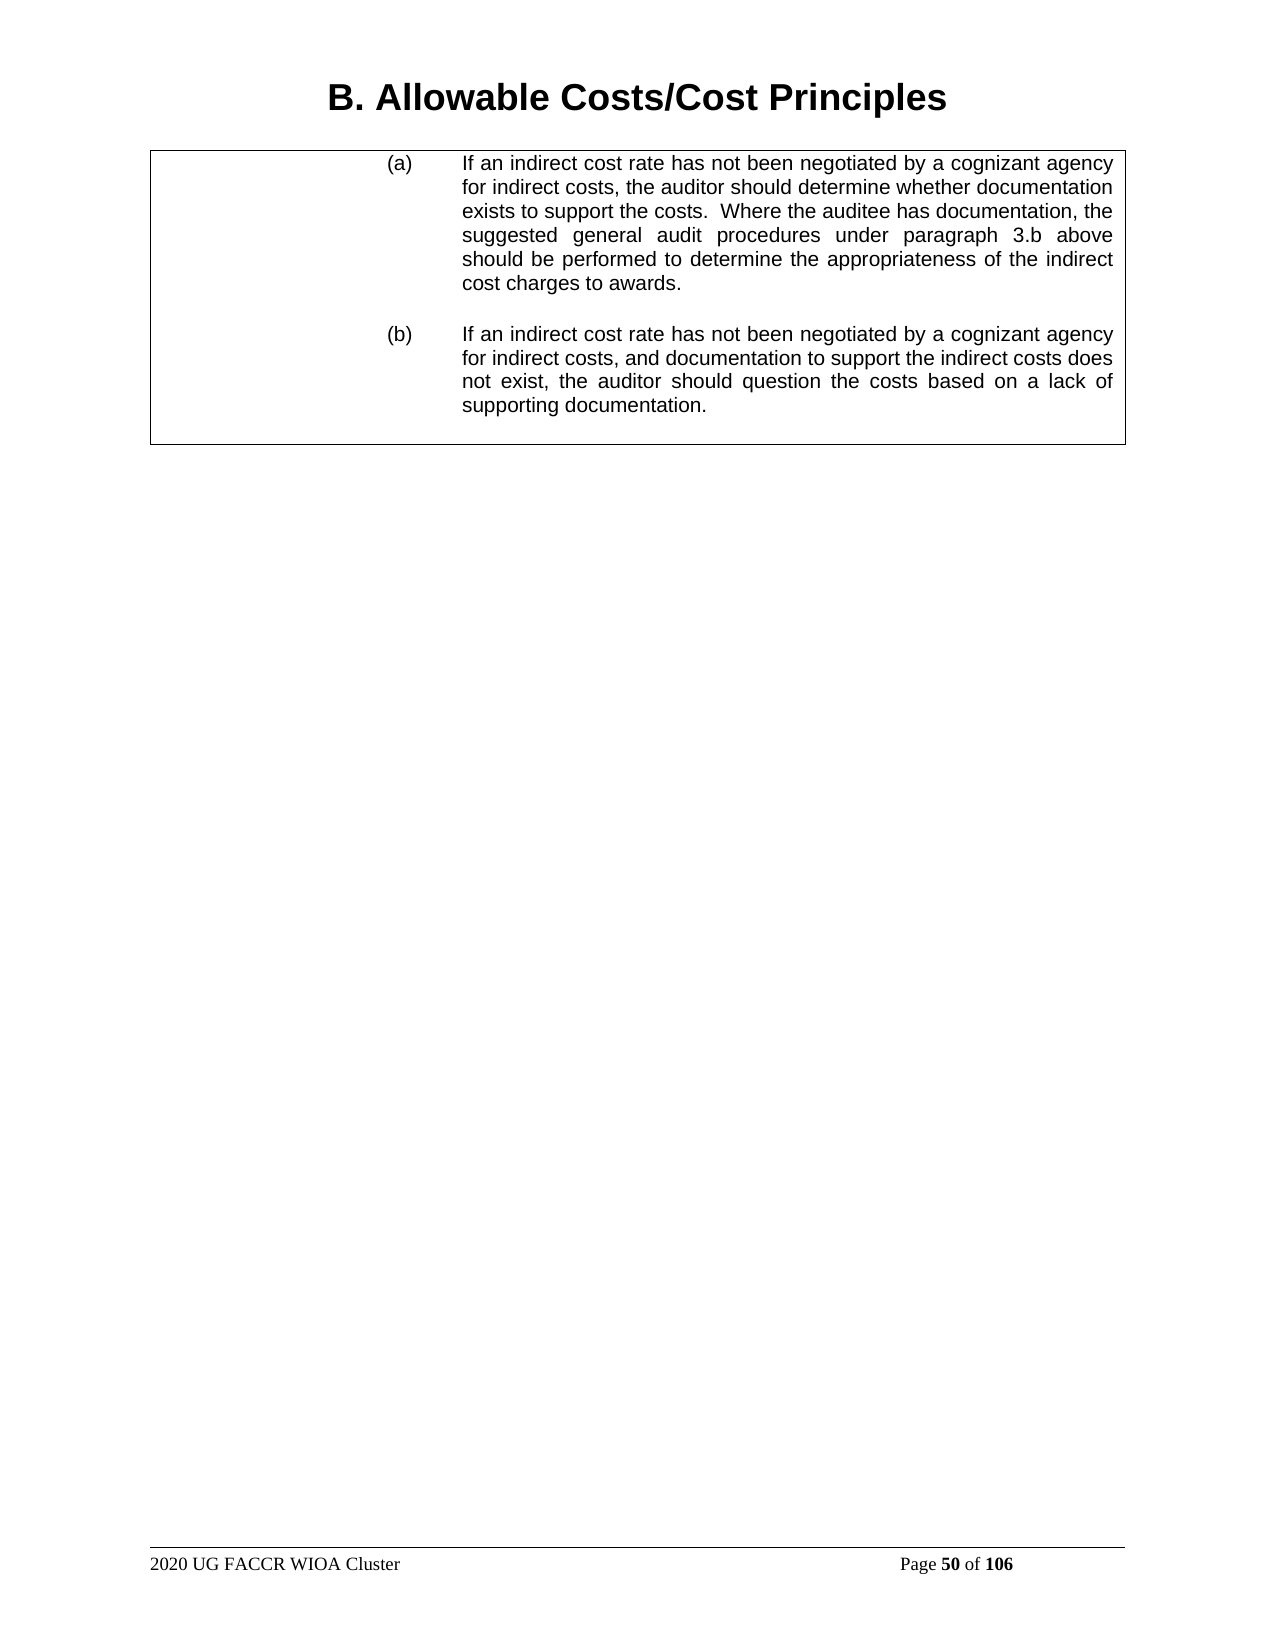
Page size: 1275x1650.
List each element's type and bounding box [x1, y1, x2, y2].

table_cell [151, 151, 1125, 444]
